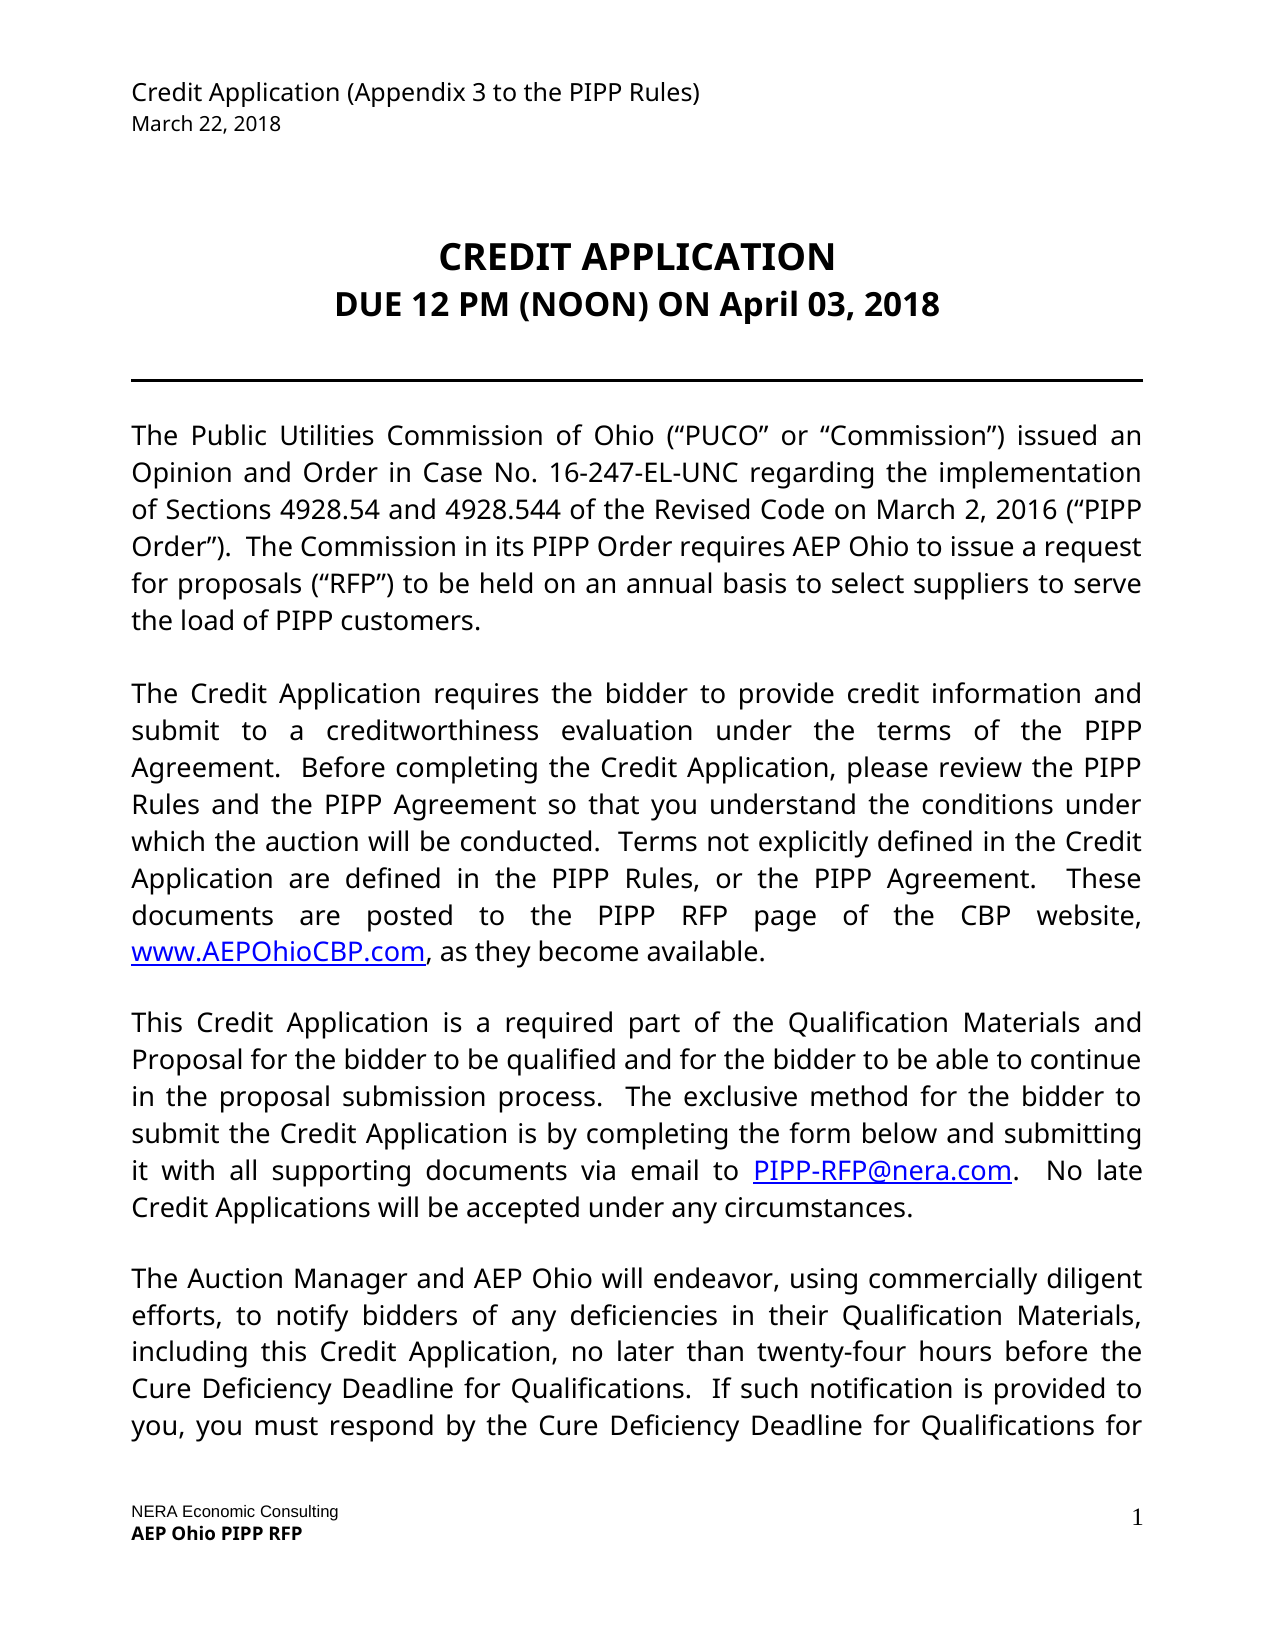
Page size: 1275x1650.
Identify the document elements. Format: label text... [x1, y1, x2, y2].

text The Credit Application requires the bidder to provide credit information and submit to a creditworthiness evaluation under the terms of the PIPP Agreement. Before completing the Credit Application, please review the PIPP Rules and the PIPP Agreement so that you understand the conditions under which the auction will be conducted. Terms not explicitly defined in the Credit Application are defined in the PIPP Rules, or the PIPP Agreement. These documents are posted to the PIPP RFP page of the CBP website, www.AEPOhioCBP.com, as they become available. [131, 675, 1143, 970]
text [131, 1259, 1143, 1443]
text The Public Utilities Commission of Ohio (“PUCO” or “Commission”) issued an Opinion and Order in Case No. 16-247-EL-UNC regarding the implementation of Sections 4928.54 and 4928.544 of the Revised Code on March 2, 2016 (“PIPP Order”). The Commission in its PIPP Order requires AEP Ohio to issue a request for proposals (“RFP”) to be held on an annual basis to select suppliers to serve the load of PIPP customers. [131, 417, 1143, 638]
text CREDIT APPLICATION [131, 230, 1143, 281]
text DUE 12 PM (NOON) ON April 03, 2018 [131, 281, 1143, 326]
text This Credit Application is a required part of the Qualification Materials and Proposal for the bidder to be qualified and for the bidder to be able to continue in the proposal submission process. The exclusive method for the bidder to submit the Credit Application is by completing the form below and submitting it with all supporting documents via email to PIPP-RFP@nera.com. No late Credit Applications will be accepted under any circumstances. [131, 1004, 1143, 1225]
